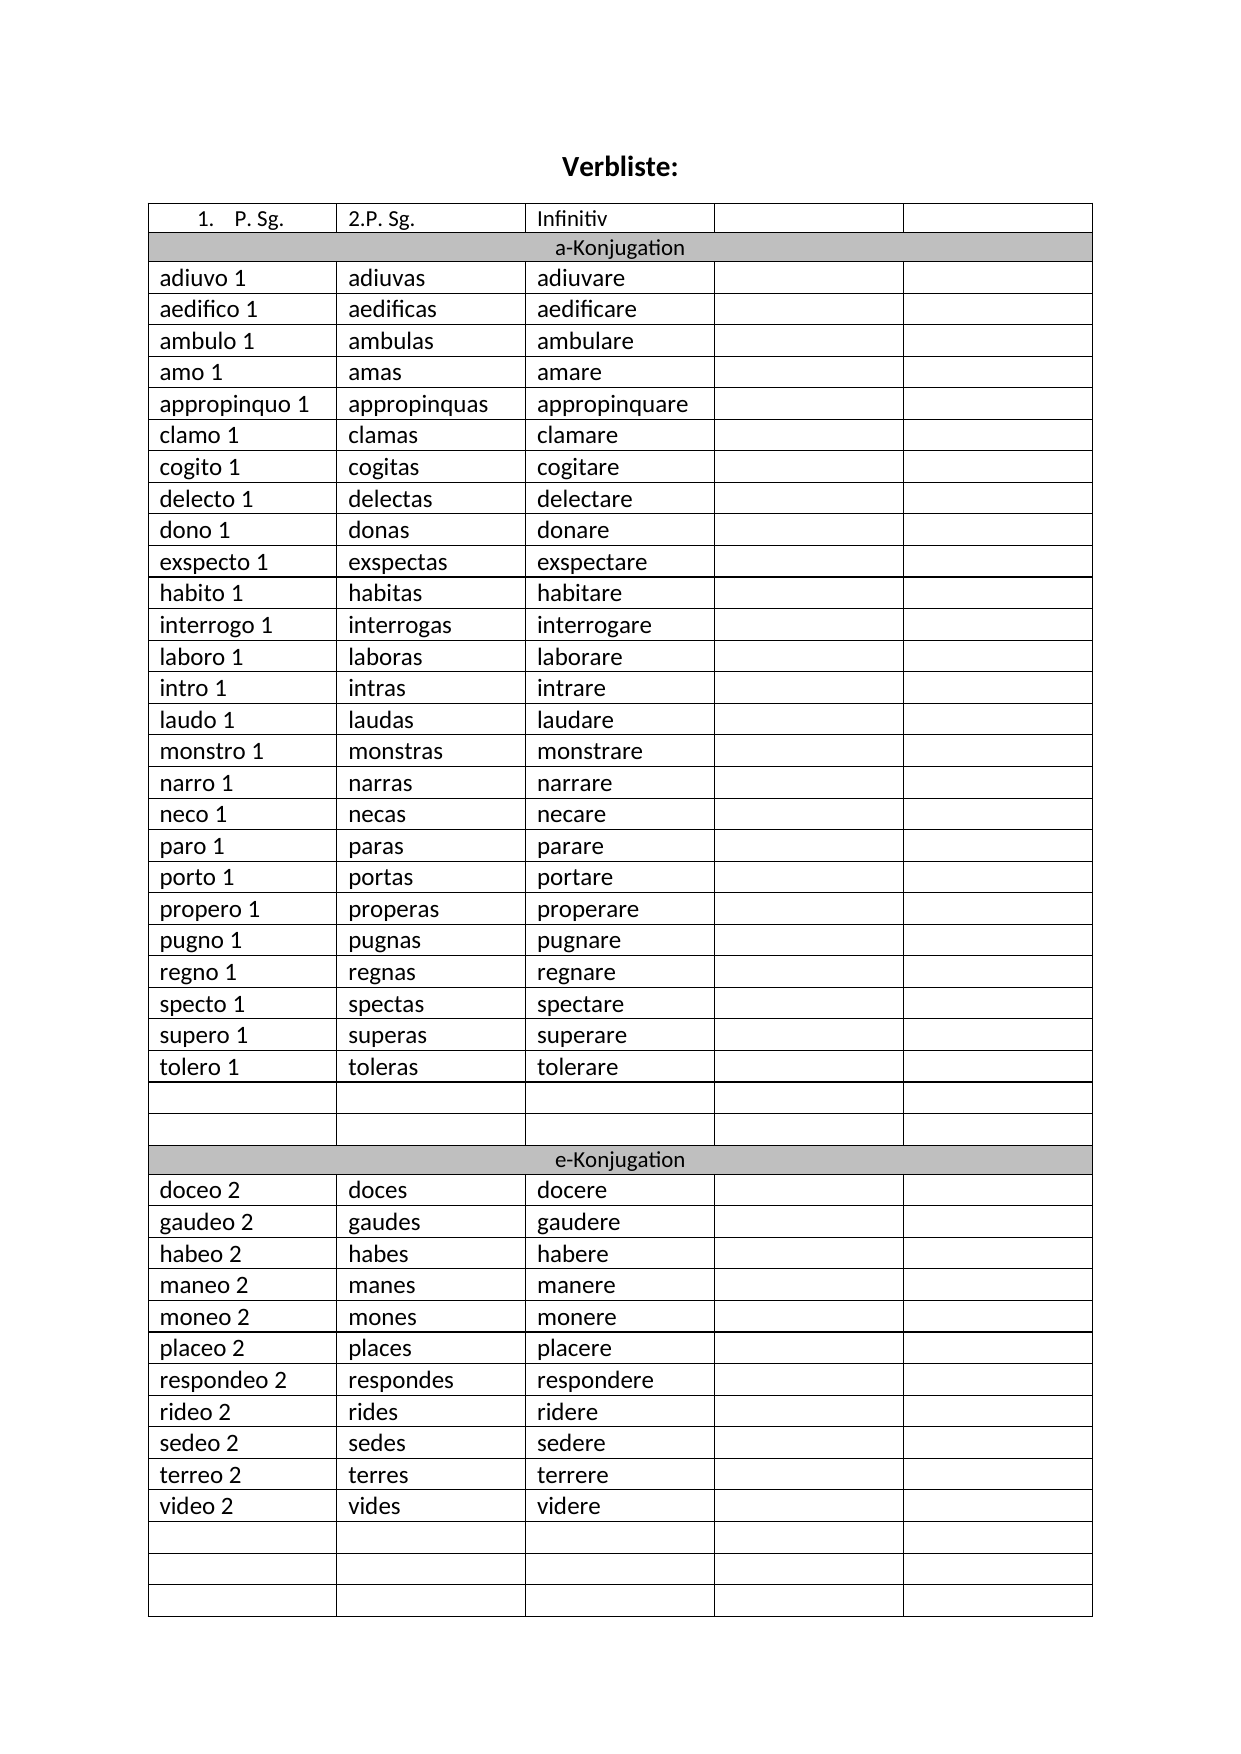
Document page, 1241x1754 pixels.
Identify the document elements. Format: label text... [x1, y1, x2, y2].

table_cell [904, 325, 1092, 356]
table_cell [904, 1238, 1092, 1268]
table_cell [715, 262, 903, 292]
table_cell [715, 641, 903, 671]
table_cell [904, 1522, 1092, 1552]
table_cell clamas [337, 420, 525, 450]
table_cell [715, 735, 903, 766]
table_cell sedeo 2 [149, 1427, 336, 1458]
table_cell pugno 1 [149, 925, 336, 955]
table_cell [904, 1269, 1092, 1300]
table_cell laudo 1 [149, 704, 336, 734]
table_cell [149, 1522, 336, 1552]
table_cell portas [337, 862, 525, 892]
table_cell [526, 1114, 714, 1144]
table_cell [715, 956, 903, 987]
table_cell [715, 1175, 903, 1205]
table_cell habitare [526, 578, 714, 608]
table_cell docere [526, 1175, 714, 1205]
table_cell gaudere [526, 1206, 714, 1237]
table_cell videre [526, 1490, 714, 1521]
table_cell donare [526, 514, 714, 545]
table_cell habeo 2 [149, 1238, 336, 1268]
table_cell appropinquas [337, 388, 525, 419]
table_cell laboro 1 [149, 641, 336, 671]
table_cell [904, 420, 1092, 450]
table_cell doceo 2 [149, 1175, 336, 1205]
table_cell [904, 1554, 1092, 1584]
table_cell [337, 1554, 525, 1584]
table_cell maneo 2 [149, 1269, 336, 1300]
table_cell habitas [337, 578, 525, 608]
table_cell [149, 1554, 336, 1584]
table_cell tolero 1 [149, 1051, 336, 1081]
table_cell interrogo 1 [149, 609, 336, 639]
table_cell [904, 1396, 1092, 1426]
table_cell [715, 1083, 903, 1113]
table_cell [715, 294, 903, 324]
table_cell e-Konjugation [149, 1146, 1092, 1174]
table_cell places [337, 1333, 525, 1363]
table_cell regnare [526, 956, 714, 987]
table_cell gaudes [337, 1206, 525, 1237]
table_cell properare [526, 893, 714, 924]
table_cell [904, 735, 1092, 766]
table_header [715, 204, 903, 232]
table_cell [904, 641, 1092, 671]
table_cell exspectare [526, 546, 714, 576]
table_cell terreo 2 [149, 1459, 336, 1489]
table_cell delectare [526, 483, 714, 513]
table_cell [715, 1364, 903, 1394]
table_cell donas [337, 514, 525, 545]
table_cell [715, 830, 903, 861]
table_header 2.P. Sg. [337, 204, 525, 232]
table_cell amo 1 [149, 357, 336, 387]
table_cell appropinquo 1 [149, 388, 336, 419]
table_cell aedificas [337, 294, 525, 324]
table_cell [337, 1585, 525, 1616]
table_cell [904, 262, 1092, 292]
table_cell [715, 988, 903, 1018]
table_cell [715, 357, 903, 387]
table_cell [904, 1427, 1092, 1458]
table_cell [715, 925, 903, 955]
table_cell terres [337, 1459, 525, 1489]
table_cell propero 1 [149, 893, 336, 924]
table_cell pugnas [337, 925, 525, 955]
table_cell ridere [526, 1396, 714, 1426]
table_cell [337, 1522, 525, 1552]
table_cell [715, 1301, 903, 1331]
table_cell necas [337, 799, 525, 829]
table_cell parare [526, 830, 714, 861]
table_cell [904, 357, 1092, 387]
table_cell [715, 1427, 903, 1458]
table_cell exspectas [337, 546, 525, 576]
table_cell pugnare [526, 925, 714, 955]
table_cell doces [337, 1175, 525, 1205]
table_cell laborare [526, 641, 714, 671]
table_cell respondere [526, 1364, 714, 1394]
table_cell [715, 1396, 903, 1426]
table_cell specto 1 [149, 988, 336, 1018]
table_cell cogitare [526, 451, 714, 482]
table_cell monstras [337, 735, 525, 766]
table_header P. Sg. [149, 204, 336, 232]
table_cell necare [526, 799, 714, 829]
table_cell [715, 420, 903, 450]
table_cell [715, 767, 903, 797]
table_cell [715, 1238, 903, 1268]
table_cell ambulas [337, 325, 525, 356]
table_cell paro 1 [149, 830, 336, 861]
table_cell laudas [337, 704, 525, 734]
table_cell [715, 546, 903, 576]
table_cell delecto 1 [149, 483, 336, 513]
table_cell habes [337, 1238, 525, 1268]
table_cell laboras [337, 641, 525, 671]
table_cell narrare [526, 767, 714, 797]
table_cell supero 1 [149, 1019, 336, 1050]
table_cell dono 1 [149, 514, 336, 545]
table_cell a-Konjugation [149, 233, 1092, 261]
table_cell [715, 1114, 903, 1144]
table_cell [904, 672, 1092, 703]
table_cell [715, 609, 903, 639]
table_cell delectas [337, 483, 525, 513]
table_header Infinitiv [526, 204, 714, 232]
table_cell [904, 388, 1092, 419]
table_cell paras [337, 830, 525, 861]
table_cell [904, 1051, 1092, 1081]
table_cell neco 1 [149, 799, 336, 829]
table_cell spectas [337, 988, 525, 1018]
table_cell adiuvas [337, 262, 525, 292]
table_cell [715, 862, 903, 892]
table_cell gaudeo 2 [149, 1206, 336, 1237]
table_cell rides [337, 1396, 525, 1426]
table_cell [715, 893, 903, 924]
table_cell [904, 767, 1092, 797]
table_cell [715, 704, 903, 734]
table_cell [904, 1175, 1092, 1205]
table_cell [715, 1269, 903, 1300]
table_cell [715, 1490, 903, 1521]
table_cell regnas [337, 956, 525, 987]
table_cell [526, 1083, 714, 1113]
table_cell clamo 1 [149, 420, 336, 450]
table_cell cogitas [337, 451, 525, 482]
table_cell [904, 1585, 1092, 1616]
table_cell [715, 388, 903, 419]
table_cell [904, 483, 1092, 513]
table_cell intras [337, 672, 525, 703]
table_cell clamare [526, 420, 714, 450]
table_cell properas [337, 893, 525, 924]
table_cell [904, 546, 1092, 576]
table_cell [715, 1206, 903, 1237]
table_cell [715, 799, 903, 829]
table_cell monstro 1 [149, 735, 336, 766]
table_cell [904, 1301, 1092, 1331]
table_cell [904, 609, 1092, 639]
table_cell [149, 1585, 336, 1616]
table_cell [715, 1051, 903, 1081]
table_cell [715, 578, 903, 608]
text Verbliste: [148, 148, 1093, 183]
table_cell [904, 1083, 1092, 1113]
table_cell [904, 578, 1092, 608]
table_cell moneo 2 [149, 1301, 336, 1331]
table_cell narras [337, 767, 525, 797]
table_cell appropinquare [526, 388, 714, 419]
table_cell adiuvare [526, 262, 714, 292]
table_cell intro 1 [149, 672, 336, 703]
table_cell mones [337, 1301, 525, 1331]
table_cell habere [526, 1238, 714, 1268]
table_cell narro 1 [149, 767, 336, 797]
table_cell [337, 1114, 525, 1144]
table_cell [715, 451, 903, 482]
table_cell [904, 1333, 1092, 1363]
table_cell spectare [526, 988, 714, 1018]
table_cell [904, 1019, 1092, 1050]
table_cell [904, 1114, 1092, 1144]
table_cell habito 1 [149, 578, 336, 608]
table_cell [904, 451, 1092, 482]
table_cell superare [526, 1019, 714, 1050]
table_cell [715, 1019, 903, 1050]
table_cell [715, 1333, 903, 1363]
table_cell adiuvo 1 [149, 262, 336, 292]
table_cell [526, 1522, 714, 1552]
table_cell porto 1 [149, 862, 336, 892]
table_cell [904, 988, 1092, 1018]
table_cell [904, 862, 1092, 892]
table_cell [715, 483, 903, 513]
table_cell rideo 2 [149, 1396, 336, 1426]
table_cell vides [337, 1490, 525, 1521]
table_cell [337, 1083, 525, 1113]
table_cell respondeo 2 [149, 1364, 336, 1394]
table_header [904, 204, 1092, 232]
table_cell superas [337, 1019, 525, 1050]
table_cell terrere [526, 1459, 714, 1489]
table_cell [149, 1083, 336, 1113]
table_cell [904, 956, 1092, 987]
table_cell [904, 830, 1092, 861]
table_cell [526, 1554, 714, 1584]
table_cell placeo 2 [149, 1333, 336, 1363]
table_cell amare [526, 357, 714, 387]
table_cell aedificare [526, 294, 714, 324]
table_cell portare [526, 862, 714, 892]
table_cell tolerare [526, 1051, 714, 1081]
table_cell exspecto 1 [149, 546, 336, 576]
table_cell aedifico 1 [149, 294, 336, 324]
table_cell [904, 294, 1092, 324]
table_cell [715, 1522, 903, 1552]
table_cell placere [526, 1333, 714, 1363]
table_cell regno 1 [149, 956, 336, 987]
table_cell amas [337, 357, 525, 387]
table_cell [715, 1459, 903, 1489]
table_cell [904, 1364, 1092, 1394]
table_cell [904, 893, 1092, 924]
table_cell monere [526, 1301, 714, 1331]
table_cell interrogare [526, 609, 714, 639]
table_cell [715, 514, 903, 545]
table_cell sedere [526, 1427, 714, 1458]
table_cell intrare [526, 672, 714, 703]
table_cell [904, 514, 1092, 545]
table_cell [904, 704, 1092, 734]
table_cell cogito 1 [149, 451, 336, 482]
table_cell interrogas [337, 609, 525, 639]
table_cell laudare [526, 704, 714, 734]
table_cell [715, 325, 903, 356]
table_cell [904, 799, 1092, 829]
table_cell toleras [337, 1051, 525, 1081]
table_cell monstrare [526, 735, 714, 766]
table_cell manere [526, 1269, 714, 1300]
table_cell respondes [337, 1364, 525, 1394]
table_cell ambulare [526, 325, 714, 356]
table_cell video 2 [149, 1490, 336, 1521]
table_cell [149, 1114, 336, 1144]
table_cell [904, 925, 1092, 955]
table_cell [715, 1554, 903, 1584]
table_cell [526, 1585, 714, 1616]
table_cell [904, 1459, 1092, 1489]
table_cell [904, 1206, 1092, 1237]
table_cell manes [337, 1269, 525, 1300]
table_cell sedes [337, 1427, 525, 1458]
table_cell [715, 672, 903, 703]
table_cell [715, 1585, 903, 1616]
table_cell ambulo 1 [149, 325, 336, 356]
table_cell [904, 1490, 1092, 1521]
